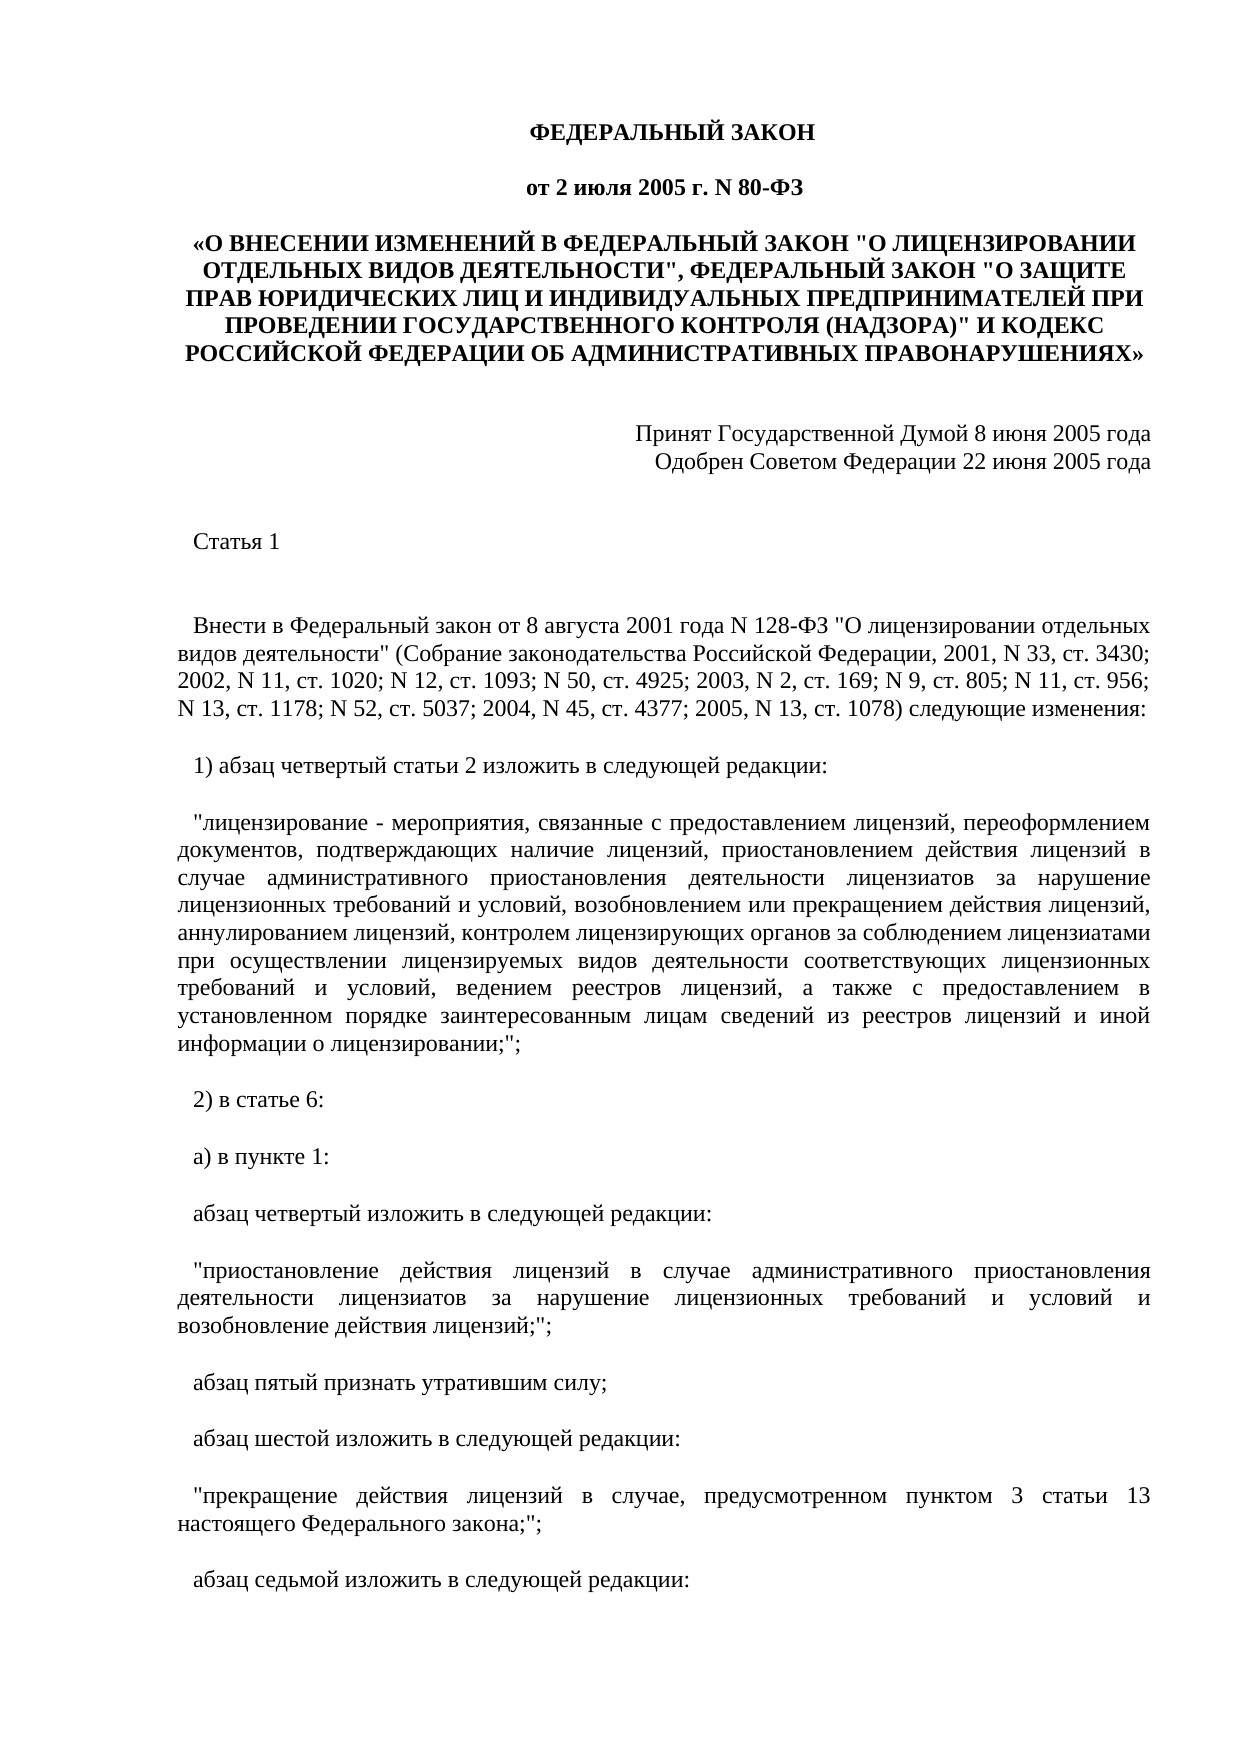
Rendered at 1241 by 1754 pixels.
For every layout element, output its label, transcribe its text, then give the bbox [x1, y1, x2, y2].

text "прекращение действия лицензий в случае, предусмотренном пунктом 3 статьи 13 настоящего Федерального закона;"; [177, 1481, 1152, 1536]
text "приостановление действия лицензий в случае административного приостановления деятельности лицензиатов за нарушение лицензионных требований и условий и возобновление действия лицензий;"; [177, 1256, 1152, 1338]
text 2) в статье 6: [177, 1085, 1152, 1113]
text абзац пятый признать утратившим силу; [177, 1368, 1152, 1395]
text ФЕДЕРАЛЬНЫЙ ЗАКОН от 2 июля 2005 г. N 80-ФЗ «О ВНЕСЕНИИ ИЗМЕНЕНИЙ В ФЕДЕРАЛЬНЫЙ ЗАКОН "О ЛИЦЕНЗИРОВАНИИ ОТДЕЛЬНЫХ ВИДОВ ДЕЯТЕЛЬНОСТИ", ФЕДЕРАЛЬНЫЙ ЗАКОН "О ЗАЩИТЕ ПРАВ ЮРИДИЧЕСКИХ ЛИЦ И ИНДИВИДУАЛЬНЫХ ПРЕДПРИНИМАТЕЛЕЙ ПРИ ПРОВЕДЕНИИ ГОСУДАРСТВЕННОГО КОНТРОЛЯ (НАДЗОРА)" И КОДЕКС РОССИЙСКОЙ ФЕДЕРАЦИИ ОБ АДМИНИСТРАТИВНЫХ ПРАВОНАРУШЕНИЯХ» [177, 118, 1152, 367]
text абзац шестой изложить в следующей редакции: [177, 1424, 1152, 1452]
text абзац седьмой изложить в следующей редакции: [177, 1566, 1152, 1593]
text абзац четвертый изложить в следующей редакции: [177, 1199, 1152, 1226]
text а) в пункте 1: [177, 1142, 1152, 1170]
text Статья 1 [177, 527, 1152, 554]
text Принят Государственной Думой 8 июня 2005 года Одобрен Советом Федерации 22 июня 2005 года [177, 419, 1152, 474]
text Внести в Федеральный закон от 8 августа 2001 года N 128-ФЗ "О лицензировании отдельных видов деятельности" (Собрание законодательства Российской Федерации, 2001, N 33, ст. 3430; 2002, N 11, ст. 1020; N 12, ст. 1093; N 50, ст. 4925; 2003, N 2, ст. 169; N 9, ст. 805; N 11, ст. 956; N 13, ст. 1178; N 52, ст. 5037; 2004, N 45, ст. 4377; 2005, N 13, ст. 1078) следующие изменения: [177, 611, 1152, 722]
text "лицензирование - мероприятия, связанные с предоставлением лицензий, переоформлением документов, подтверждающих наличие лицензий, приостановлением действия лицензий в случае административного приостановления деятельности лицензиатов за нарушение лицензионных требований и условий, возобновлением или прекращением действия лицензий, аннулированием лицензий, контролем лицензирующих органов за соблюдением лицензиатами при осуществлении лицензируемых видов деятельности соответствующих лицензионных требований и условий, ведением реестров лицензий, а также с предоставлением в установленном порядке заинтересованным лицам сведений из реестров лицензий и иной информации о лицензировании;"; [177, 808, 1152, 1056]
text 1) абзац четвертый статьи 2 изложить в следующей редакции: [177, 751, 1152, 778]
